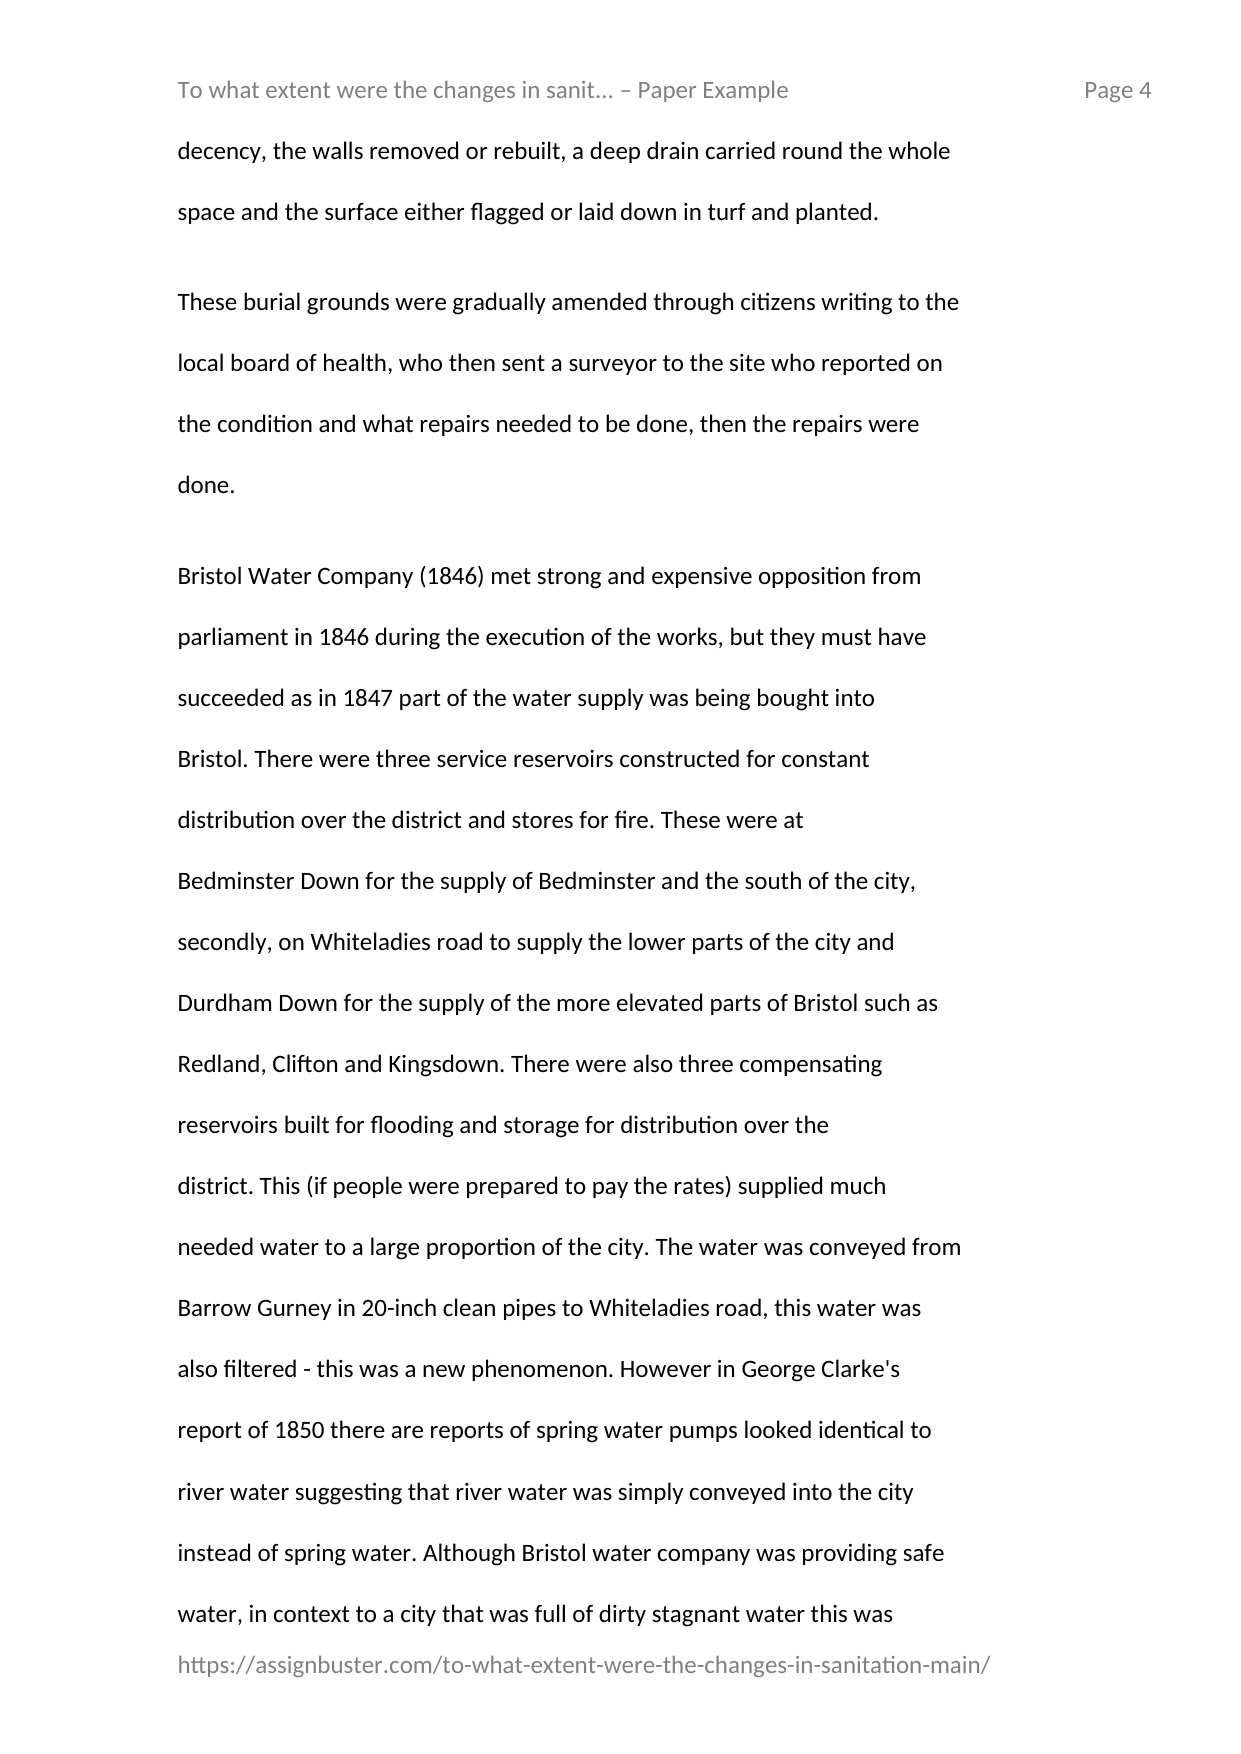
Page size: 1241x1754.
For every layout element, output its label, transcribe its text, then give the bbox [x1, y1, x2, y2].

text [177, 560, 1152, 1628]
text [177, 135, 1152, 226]
text These burial grounds were gradually amended through citizens writing to the local board of health, who then sent a surveyor to the site who reported on the condition and what repairs needed to be done, then the repairs were done. [177, 286, 1152, 500]
